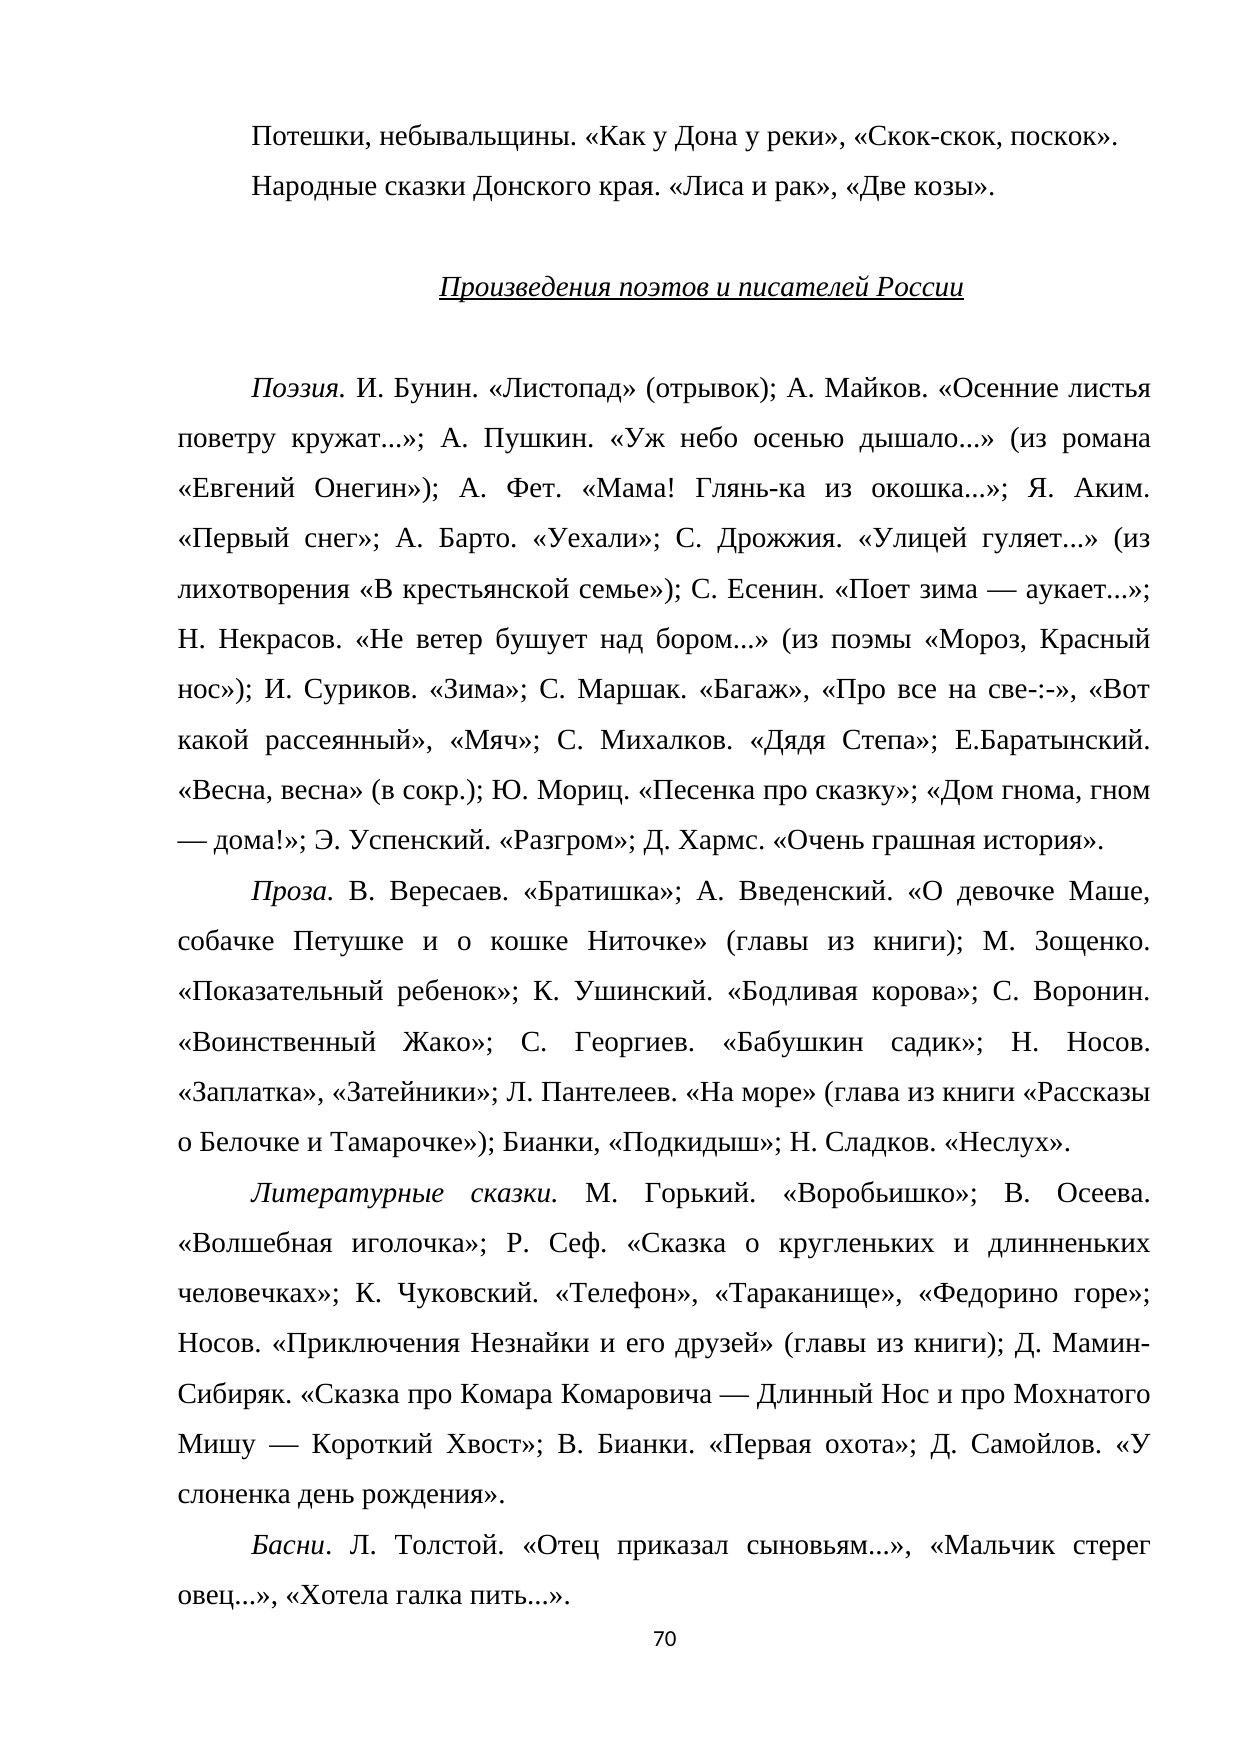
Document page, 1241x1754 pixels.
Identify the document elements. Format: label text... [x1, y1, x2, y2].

text Потешки, небывальщины. «Как у Дона у реки», «Скок-скок, поскок». [177, 118, 1152, 152]
text Произведения поэтов и писателей России [177, 269, 1152, 303]
text Поэзия. И. Бунин. «Листопад» (отрывок); А. Майков. «Осенние листья поветру кружат...»; А. Пушкин. «Уж небо осенью дышало...» (из романа «Евгений Онегин»); А. Фет. «Мама! Глянь-ка из окошка...»; Я. Аким. «Первый снег»; А. Барто. «Уехали»; С. Дрожжия. «Улицей гуляет...» (из лихотворения «В крестьянской семье»); С. Есенин. «Поет зима — аукает...»; Н. Некрасов. «Не ветер бушует над бором...» (из поэмы «Мороз, Красный нос»); И. Суриков. «Зима»; С. Маршак. «Багаж», «Про все на све-:-», «Вот какой рассеянный», «Мяч»; С. Михалков. «Дядя Степа»; Е.Баратынский. «Весна, весна» (в сокр.); Ю. Мориц. «Песенка про сказку»; «Дом гнома, гном — дома!»; Э. Успенский. «Разгром»; Д. Хармс. «Очень грашная история». [177, 370, 1152, 856]
text Проза. В. Вересаев. «Братишка»; А. Введенский. «О девочке Маше, собачке Петушке и о кошке Ниточке» (главы из книги); М. Зощенко. «Показательный ребенок»; К. Ушинский. «Бодливая корова»; С. Воронин. «Воинственный Жако»; С. Георгиев. «Бабушкин садик»; Н. Носов. «Заплатка», «Затейники»; Л. Пантелеев. «На море» (глава из книги «Рассказы о Белочке и Тамарочке»); Бианки, «Подкидыш»; Н. Сладков. «Неслух». [177, 873, 1152, 1158]
text Басни. Л. Толстой. «Отец приказал сыновьям...», «Мальчик стерег овец...», «Хотела галка пить...». [177, 1527, 1152, 1611]
text Народные сказки Донского края. «Лиса и рак», «Две козы». [177, 168, 1152, 202]
text Литературные сказки. М. Горький. «Воробьишко»; В. Осеева. «Волшебная иголочка»; Р. Сеф. «Сказка о кругленьких и длинненьких человечках»; К. Чуковский. «Телефон», «Тараканище», «Федорино горе»; Носов. «Приключения Незнайки и его друзей» (главы из книги); Д. Мамин-Сибиряк. «Сказка про Комара Комаровича — Длинный Нос и про Мохнатого Мишу — Короткий Хвост»; В. Бианки. «Первая охота»; Д. Самойлов. «У слоненка день рождения». [177, 1175, 1152, 1510]
